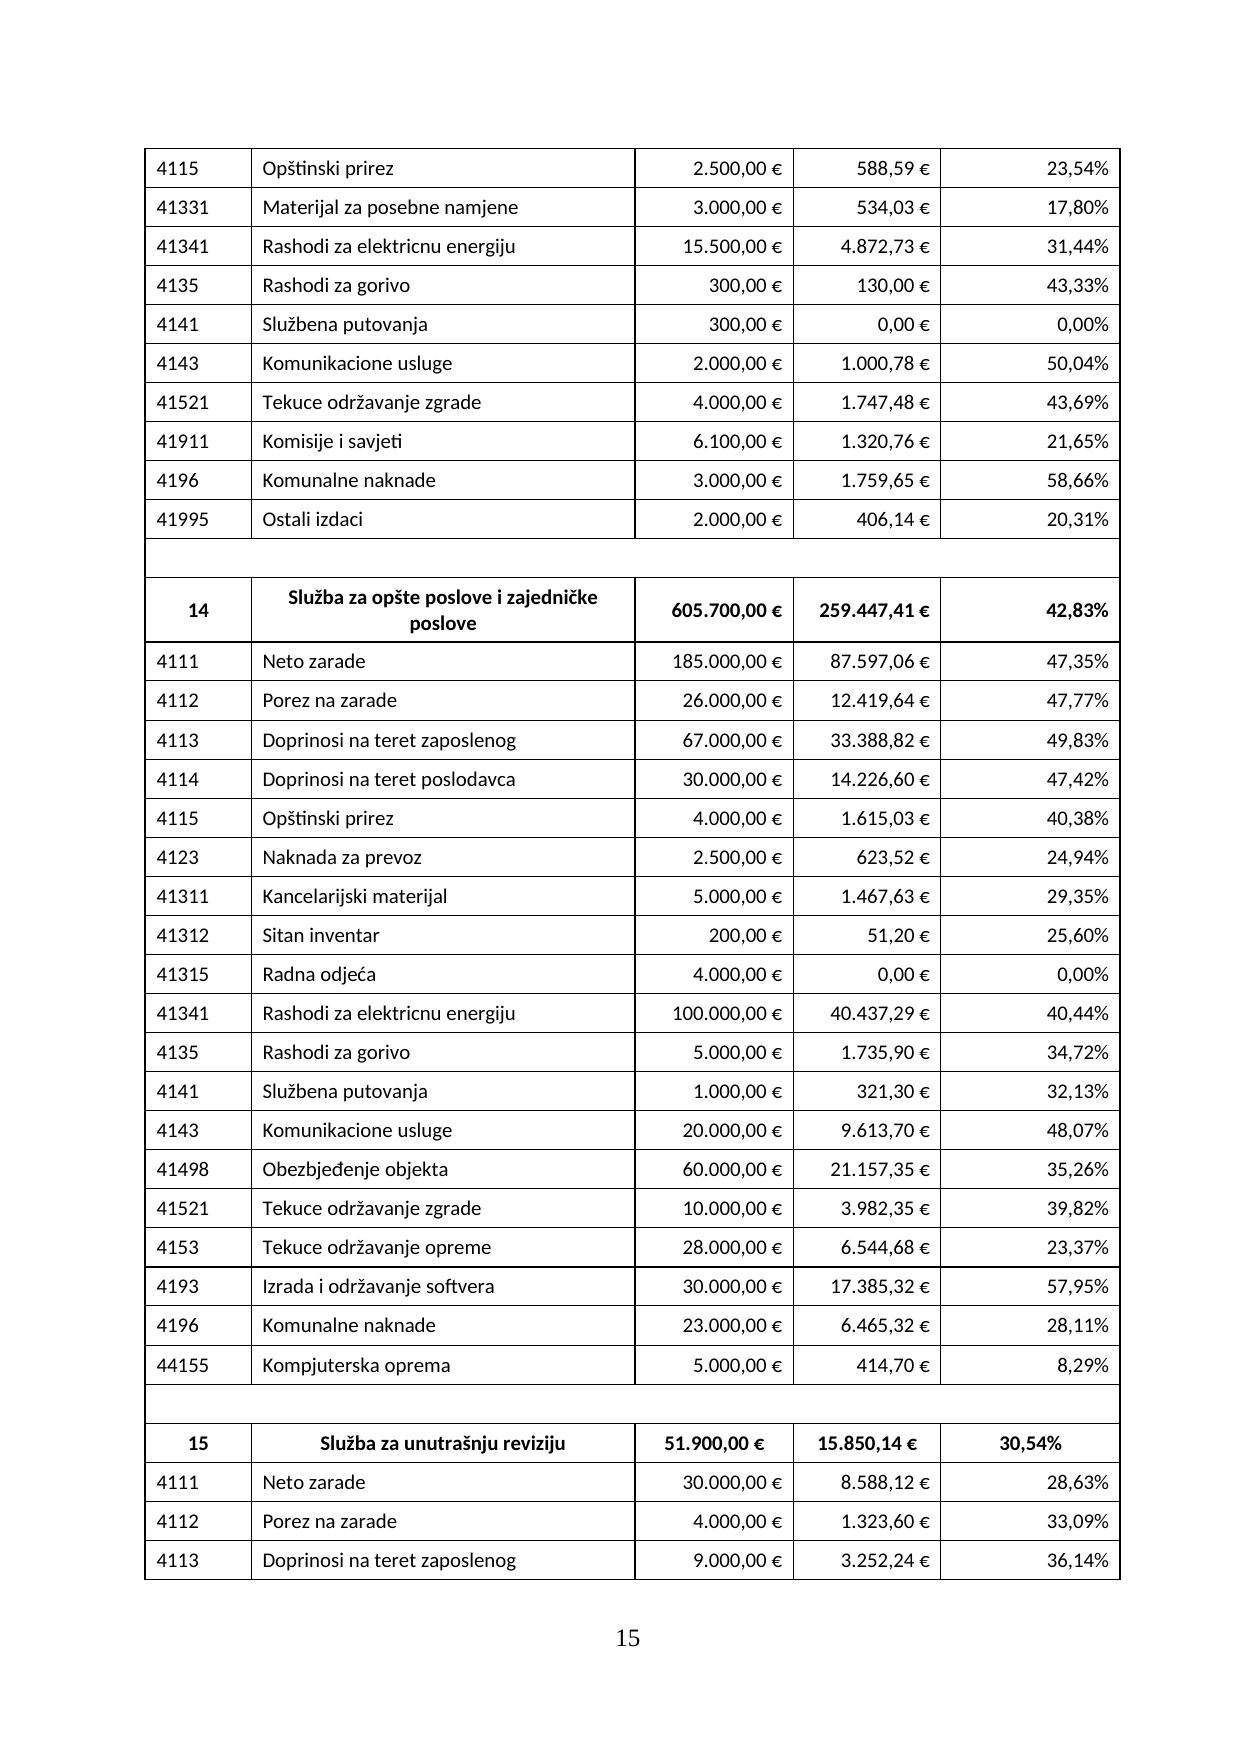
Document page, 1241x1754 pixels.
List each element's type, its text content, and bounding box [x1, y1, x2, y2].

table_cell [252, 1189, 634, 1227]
table_cell 100.000,00 € [636, 994, 793, 1032]
table_cell 3.000,00 € [636, 188, 793, 226]
table_cell 26.000,00 € [636, 681, 793, 719]
table_cell 4123 [146, 838, 251, 876]
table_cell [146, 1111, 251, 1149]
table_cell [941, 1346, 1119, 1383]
table_cell 41312 [146, 916, 251, 954]
table_cell Rashodi za gorivo [252, 1033, 634, 1071]
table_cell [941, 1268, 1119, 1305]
table_cell 623,52 € [794, 838, 940, 876]
table_cell 1.759,65 € [794, 461, 940, 499]
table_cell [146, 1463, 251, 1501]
table_cell 47,77% [941, 681, 1119, 719]
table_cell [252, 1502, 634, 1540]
table_cell 4141 [146, 305, 251, 343]
table_cell 2.000,00 € [636, 500, 793, 538]
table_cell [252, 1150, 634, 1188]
table_cell 12.419,64 € [794, 681, 940, 719]
table_cell 34,72% [941, 1033, 1119, 1071]
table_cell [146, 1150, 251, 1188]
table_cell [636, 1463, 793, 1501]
table_cell 4.872,73 € [794, 227, 940, 265]
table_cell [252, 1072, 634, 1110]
table_cell Komunalne naknade [252, 461, 634, 499]
table_cell Opštinski prirez [252, 799, 634, 837]
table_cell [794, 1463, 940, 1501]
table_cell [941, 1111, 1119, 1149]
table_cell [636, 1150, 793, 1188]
table_cell Služba za opšte poslove i zajedničke poslove [252, 578, 634, 641]
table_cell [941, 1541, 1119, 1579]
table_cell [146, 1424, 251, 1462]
table_cell 4115 [146, 799, 251, 837]
table_cell Opštinski prirez [252, 149, 634, 187]
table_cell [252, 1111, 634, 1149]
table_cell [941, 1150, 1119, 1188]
table_cell 24,94% [941, 838, 1119, 876]
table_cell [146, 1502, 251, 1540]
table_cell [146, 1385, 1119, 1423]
table_cell Naknada za prevoz [252, 838, 634, 876]
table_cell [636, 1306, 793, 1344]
table_cell 200,00 € [636, 916, 793, 954]
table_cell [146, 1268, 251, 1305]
table_cell 40,44% [941, 994, 1119, 1032]
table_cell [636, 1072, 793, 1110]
table_cell 3.000,00 € [636, 461, 793, 499]
table_cell 185.000,00 € [636, 643, 793, 680]
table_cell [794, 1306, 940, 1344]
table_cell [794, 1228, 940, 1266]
table_cell 43,33% [941, 266, 1119, 304]
table_cell 4196 [146, 461, 251, 499]
table_cell 4.000,00 € [636, 955, 793, 993]
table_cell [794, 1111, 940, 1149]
table_cell 50,04% [941, 344, 1119, 382]
table_cell 0,00 € [794, 305, 940, 343]
table_cell 41315 [146, 955, 251, 993]
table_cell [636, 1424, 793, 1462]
table_cell 4.000,00 € [636, 799, 793, 837]
table_cell 0,00% [941, 305, 1119, 343]
table_cell 17,80% [941, 188, 1119, 226]
table_cell 534,03 € [794, 188, 940, 226]
table_cell 14.226,60 € [794, 760, 940, 798]
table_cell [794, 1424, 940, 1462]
table_cell 6.100,00 € [636, 422, 793, 460]
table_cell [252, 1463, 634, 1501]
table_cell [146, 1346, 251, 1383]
table_cell Materijal za posebne namjene [252, 188, 634, 226]
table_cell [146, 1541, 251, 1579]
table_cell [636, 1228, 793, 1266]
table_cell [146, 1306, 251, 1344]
table_cell 25,60% [941, 916, 1119, 954]
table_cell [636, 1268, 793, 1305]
table_cell 300,00 € [636, 266, 793, 304]
table_cell 41521 [146, 383, 251, 421]
table_cell 4135 [146, 1033, 251, 1071]
table_cell 4.000,00 € [636, 383, 793, 421]
table_cell 2.500,00 € [636, 149, 793, 187]
table_cell 20,31% [941, 500, 1119, 538]
table_cell 300,00 € [636, 305, 793, 343]
table_cell Rashodi za gorivo [252, 266, 634, 304]
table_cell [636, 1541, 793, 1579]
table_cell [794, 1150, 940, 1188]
table_cell 14 [146, 578, 251, 641]
table_cell Radna odjeća [252, 955, 634, 993]
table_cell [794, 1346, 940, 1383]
table_cell 4115 [146, 149, 251, 187]
table_cell 2.500,00 € [636, 838, 793, 876]
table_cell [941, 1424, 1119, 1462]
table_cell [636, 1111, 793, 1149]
table_cell 4111 [146, 643, 251, 680]
table_cell 49,83% [941, 721, 1119, 758]
table_cell 43,69% [941, 383, 1119, 421]
table_cell 41311 [146, 877, 251, 915]
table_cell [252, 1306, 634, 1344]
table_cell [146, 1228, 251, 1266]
table_cell 15.500,00 € [636, 227, 793, 265]
table_cell 0,00% [941, 955, 1119, 993]
table_cell 1.320,76 € [794, 422, 940, 460]
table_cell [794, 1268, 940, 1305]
table_cell 47,35% [941, 643, 1119, 680]
table_cell 42,83% [941, 578, 1119, 641]
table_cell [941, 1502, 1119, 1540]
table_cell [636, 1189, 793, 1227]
table_cell 4113 [146, 721, 251, 758]
table_cell 31,44% [941, 227, 1119, 265]
table_cell Komunikacione usluge [252, 344, 634, 382]
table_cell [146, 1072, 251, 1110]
table_cell Doprinosi na teret poslodavca [252, 760, 634, 798]
table_cell 58,66% [941, 461, 1119, 499]
table_cell Komisije i savjeti [252, 422, 634, 460]
table_cell 1.747,48 € [794, 383, 940, 421]
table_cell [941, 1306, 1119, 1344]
table_cell [146, 539, 1119, 577]
table_cell Tekuce održavanje zgrade [252, 383, 634, 421]
table_cell 1.467,63 € [794, 877, 940, 915]
table_cell Kancelarijski materijal [252, 877, 634, 915]
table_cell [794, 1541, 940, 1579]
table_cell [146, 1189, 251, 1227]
table_cell Neto zarade [252, 643, 634, 680]
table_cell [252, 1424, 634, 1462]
table_cell 605.700,00 € [636, 578, 793, 641]
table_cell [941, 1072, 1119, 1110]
table_cell 67.000,00 € [636, 721, 793, 758]
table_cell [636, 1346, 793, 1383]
table_cell 2.000,00 € [636, 344, 793, 382]
table_cell Rashodi za elektricnu energiju [252, 227, 634, 265]
table_cell 41995 [146, 500, 251, 538]
table_cell 0,00 € [794, 955, 940, 993]
table_cell Doprinosi na teret zaposlenog [252, 721, 634, 758]
table_cell 259.447,41 € [794, 578, 940, 641]
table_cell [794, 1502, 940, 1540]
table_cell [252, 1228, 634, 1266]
table_cell 130,00 € [794, 266, 940, 304]
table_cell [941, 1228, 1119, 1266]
table_cell 588,59 € [794, 149, 940, 187]
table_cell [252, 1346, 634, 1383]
table_cell 40,38% [941, 799, 1119, 837]
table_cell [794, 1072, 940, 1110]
table_cell 30.000,00 € [636, 760, 793, 798]
table_cell 41341 [146, 227, 251, 265]
table_cell 1.000,78 € [794, 344, 940, 382]
table_cell 1.615,03 € [794, 799, 940, 837]
table_cell 29,35% [941, 877, 1119, 915]
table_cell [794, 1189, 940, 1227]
table_cell 406,14 € [794, 500, 940, 538]
table_cell 41911 [146, 422, 251, 460]
table_cell 4112 [146, 681, 251, 719]
table_cell 5.000,00 € [636, 877, 793, 915]
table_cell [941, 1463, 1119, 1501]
table_cell 4135 [146, 266, 251, 304]
table_cell 23,54% [941, 149, 1119, 187]
table_cell 40.437,29 € [794, 994, 940, 1032]
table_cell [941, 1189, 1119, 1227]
table_cell 41341 [146, 994, 251, 1032]
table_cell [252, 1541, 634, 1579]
table_cell 47,42% [941, 760, 1119, 798]
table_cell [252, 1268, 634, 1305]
table_cell 5.000,00 € [636, 1033, 793, 1071]
table_cell Porez na zarade [252, 681, 634, 719]
table_cell Rashodi za elektricnu energiju [252, 994, 634, 1032]
table_cell 21,65% [941, 422, 1119, 460]
table_cell 33.388,82 € [794, 721, 940, 758]
table_cell 87.597,06 € [794, 643, 940, 680]
table_cell 4143 [146, 344, 251, 382]
table_cell 1.735,90 € [794, 1033, 940, 1071]
table_cell Službena putovanja [252, 305, 634, 343]
table_cell Ostali izdaci [252, 500, 634, 538]
table_cell Sitan inventar [252, 916, 634, 954]
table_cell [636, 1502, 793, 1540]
table_cell 41331 [146, 188, 251, 226]
table_cell 4114 [146, 760, 251, 798]
table_cell 51,20 € [794, 916, 940, 954]
